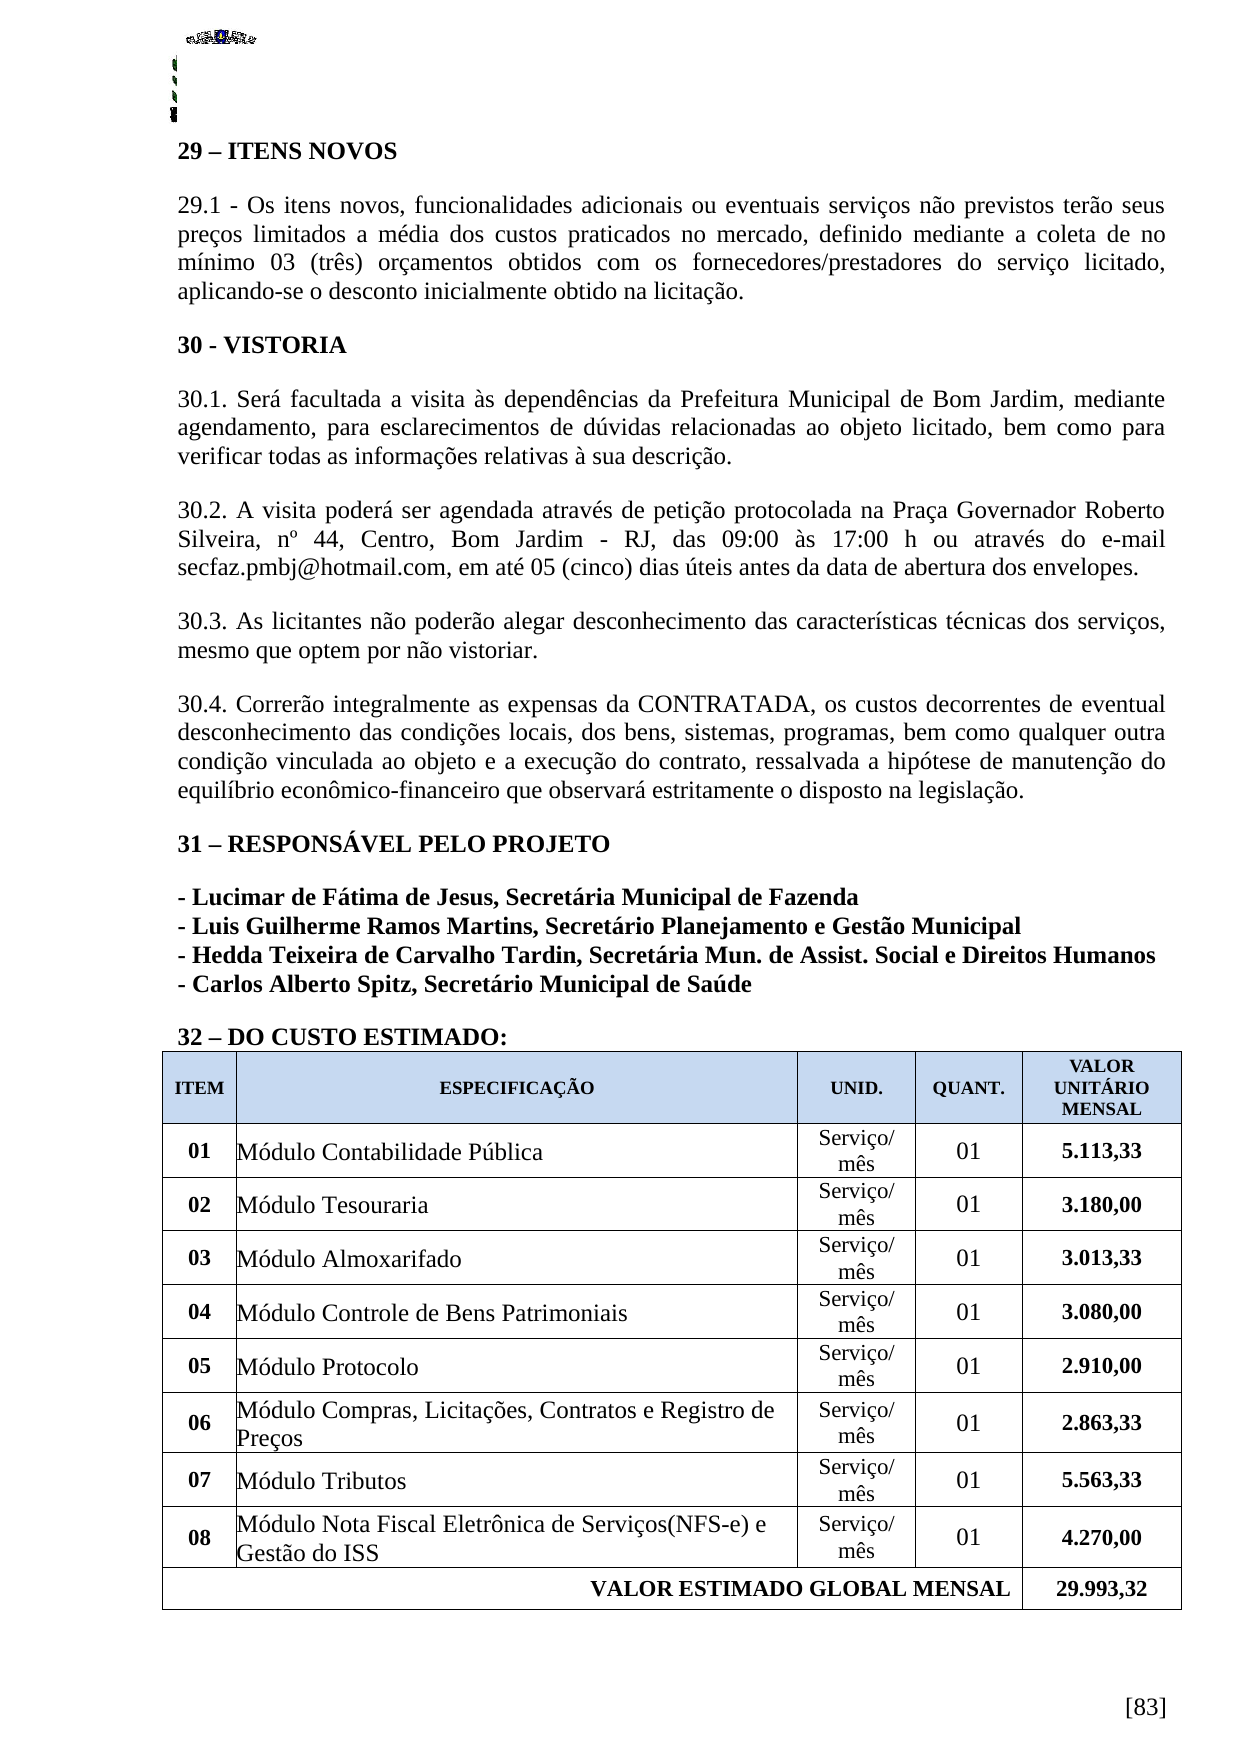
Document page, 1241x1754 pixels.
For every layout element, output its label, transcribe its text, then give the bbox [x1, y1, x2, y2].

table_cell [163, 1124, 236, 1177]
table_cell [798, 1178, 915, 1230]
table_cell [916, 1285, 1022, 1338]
text 30 - VISTORIA [177, 330, 1166, 359]
picture [167, 27, 273, 137]
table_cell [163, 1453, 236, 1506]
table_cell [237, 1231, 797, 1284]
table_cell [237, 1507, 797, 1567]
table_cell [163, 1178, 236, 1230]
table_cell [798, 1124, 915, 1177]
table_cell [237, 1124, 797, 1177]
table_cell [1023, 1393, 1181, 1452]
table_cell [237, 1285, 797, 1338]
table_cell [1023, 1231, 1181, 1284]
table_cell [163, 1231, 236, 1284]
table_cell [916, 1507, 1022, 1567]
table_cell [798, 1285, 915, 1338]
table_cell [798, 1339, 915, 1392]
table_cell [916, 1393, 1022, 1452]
text - Luis Guilherme Ramos Martins, Secretário Planejamento e Gestão Municipal [177, 911, 1166, 940]
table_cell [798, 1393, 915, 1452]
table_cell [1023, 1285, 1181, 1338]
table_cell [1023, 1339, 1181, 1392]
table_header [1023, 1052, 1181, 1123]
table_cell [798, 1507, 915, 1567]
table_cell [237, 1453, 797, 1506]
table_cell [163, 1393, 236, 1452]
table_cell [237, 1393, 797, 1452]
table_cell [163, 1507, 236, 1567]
text - Carlos Alberto Spitz, Secretário Municipal de Saúde [177, 969, 1166, 997]
text 31 – RESPONSÁVEL PELO PROJETO [177, 829, 1166, 857]
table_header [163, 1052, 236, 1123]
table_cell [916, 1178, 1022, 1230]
text 32 – DO CUSTO ESTIMADO: [177, 1022, 1166, 1051]
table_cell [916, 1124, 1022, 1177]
text 29.1 - Os itens novos, funcionalidades adicionais ou eventuais serviços não previstos terão seus preços limitados a média dos custos praticados no mercado, definido mediante a coleta de no mínimo 03 (três) orçamentos obtidos com os fornecedores/prestadores do serviço licitado, aplicando-se o desconto inicialmente obtido na licitação. [177, 190, 1166, 305]
text 30.3. As licitantes não poderão alegar desconhecimento das características técnicas dos serviços, mesmo que optem por não vistoriar. [177, 606, 1166, 664]
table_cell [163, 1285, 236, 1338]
text 30.1. Será facultada a visita às dependências da Prefeitura Municipal de Bom Jardim, mediante agendamento, para esclarecimentos de dúvidas relacionadas ao objeto licitado, bem como para verificar todas as informações relativas à sua descrição. [177, 384, 1166, 470]
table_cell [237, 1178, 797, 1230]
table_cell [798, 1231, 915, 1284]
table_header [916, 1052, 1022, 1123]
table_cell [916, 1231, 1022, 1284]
text 29 – ITENS NOVOS [177, 50, 1166, 165]
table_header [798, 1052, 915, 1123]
text 30.2. A visita poderá ser agendada através de petição protocolada na Praça Governador Roberto Silveira, nº 44, Centro, Bom Jardim - RJ, das 09:00 às 17:00 h ou através do e-mail secfaz.pmbj@hotmail.com, em até 05 (cinco) dias úteis antes da data de abertura dos envelopes. [177, 495, 1166, 581]
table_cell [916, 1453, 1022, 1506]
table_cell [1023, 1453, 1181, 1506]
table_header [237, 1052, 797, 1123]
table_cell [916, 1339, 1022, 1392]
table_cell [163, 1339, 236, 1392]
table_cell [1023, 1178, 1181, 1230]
text 30.4. Correrão integralmente as expensas da CONTRATADA, os custos decorrentes de eventual desconhecimento das condições locais, dos bens, sistemas, programas, bem como qualquer outra condição vinculada ao objeto e a execução do contrato, ressalvada a hipótese de manutenção do equilíbrio econômico-financeiro que observará estritamente o disposto na legislação. [177, 689, 1166, 804]
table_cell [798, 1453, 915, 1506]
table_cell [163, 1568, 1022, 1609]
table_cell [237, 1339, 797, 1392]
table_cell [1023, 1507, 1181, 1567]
text - Hedda Teixeira de Carvalho Tardin, Secretária Mun. de Assist. Social e Direitos Humanos [177, 940, 1166, 969]
text - Lucimar de Fátima de Jesus, Secretária Municipal de Fazenda [177, 882, 1166, 911]
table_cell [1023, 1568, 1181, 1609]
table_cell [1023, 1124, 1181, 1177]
